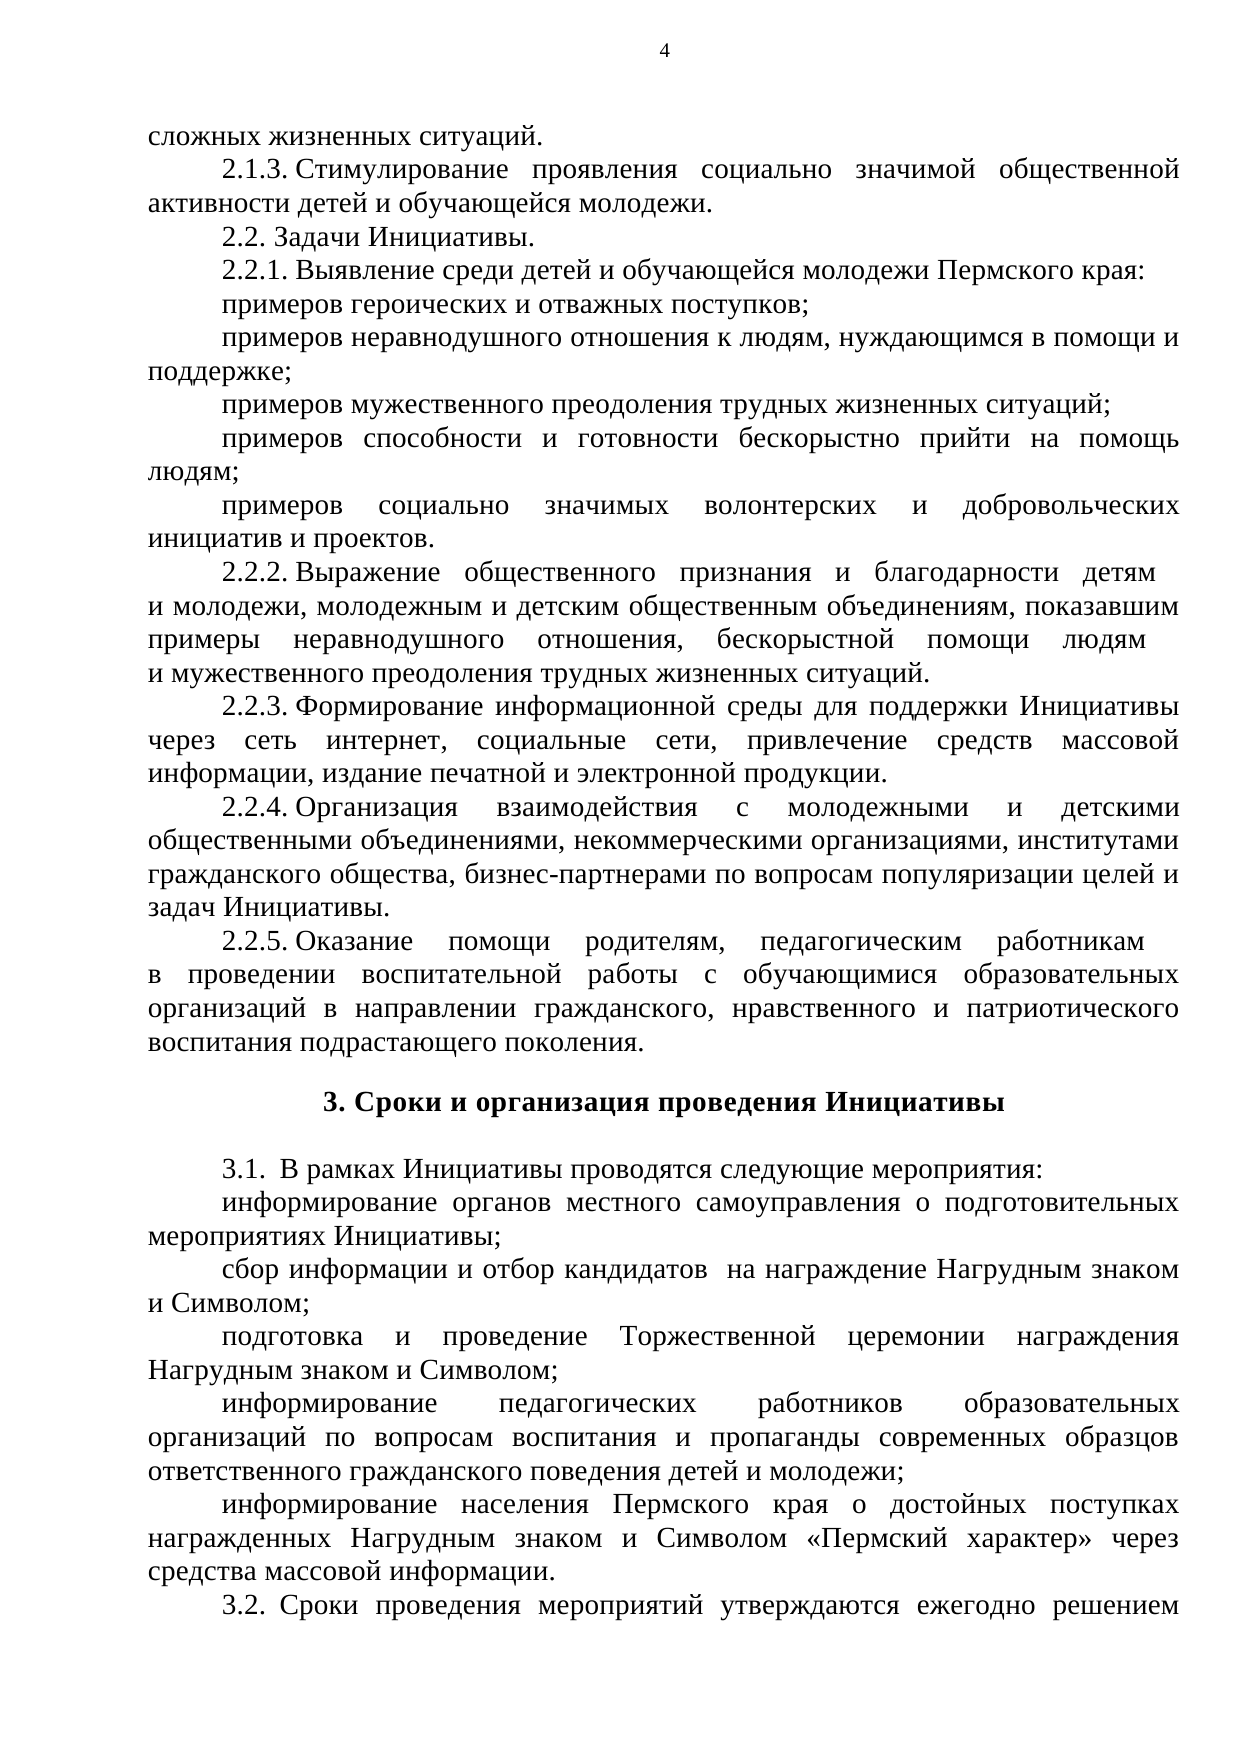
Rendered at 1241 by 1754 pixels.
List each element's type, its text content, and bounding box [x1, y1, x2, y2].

text примеров героических и отважных поступков; [148, 286, 1181, 319]
text примеров социально значимых волонтерских и добровольческих инициатив и проектов. [148, 487, 1181, 554]
text информирование педагогических работников образовательных организаций по вопросам воспитания и пропаганды современных образцов ответственного гражданского поведения детей и молодежи; [148, 1386, 1181, 1486]
list Стимулирование проявления социально значимой общественной активности детей и обучающейся молодежи. [148, 152, 1181, 219]
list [148, 1587, 1181, 1620]
text 3. Сроки и организация проведения Инициативы [148, 1084, 1181, 1117]
list Формирование информационной среды для поддержки Инициативы через сеть интернет, социальные сети, привлечение средств массовой информации, издание печатной и электронной продукции. [148, 688, 1181, 789]
list Оказание помощи родителям, педагогическим работникам в проведении воспитательной работы с обучающимися образовательных организаций в направлении гражданского, нравственного и патриотического воспитания подрастающего поколения. [148, 923, 1181, 1057]
list Выражение общественного признания и благодарности детям и молодежи, молодежным и детским общественным объединениям, показавшим примеры неравнодушного отношения, бескорыстной помощи людям и мужественного преодоления трудных жизненных ситуаций. [148, 554, 1181, 688]
text примеров способности и готовности бескорыстно прийти на помощь людям; [148, 420, 1181, 487]
text 2.2. Задачи Инициативы. [148, 219, 1181, 252]
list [148, 118, 1181, 152]
text примеров неравнодушного отношения к людям, нуждающимся в помощи и поддержке; [148, 319, 1181, 386]
list Организация взаимодействия с молодежными и детскими общественными объединениями, некоммерческими организациями, институтами гражданского общества, бизнес-партнерами по вопросам популяризации целей и задач Инициативы. [148, 789, 1181, 923]
text примеров мужественного преодоления трудных жизненных ситуаций; [148, 386, 1181, 420]
list В рамках Инициативы проводятся следующие мероприятия: [148, 1151, 1181, 1184]
list Выявление среди детей и обучающейся молодежи Пермского края: [148, 252, 1181, 286]
text информирование населения Пермского края о достойных поступках награжденных Нагрудным знаком и Символом «Пермский характер» через средства массовой информации. [148, 1486, 1181, 1587]
text информирование органов местного самоуправления о подготовительных мероприятиях Инициативы; [148, 1184, 1181, 1251]
text подготовка и проведение Торжественной церемонии награждения Нагрудным знаком и Символом; [148, 1318, 1181, 1386]
text сбор информации и отбор кандидатов на награждение Нагрудным знаком и Символом; [148, 1251, 1181, 1318]
